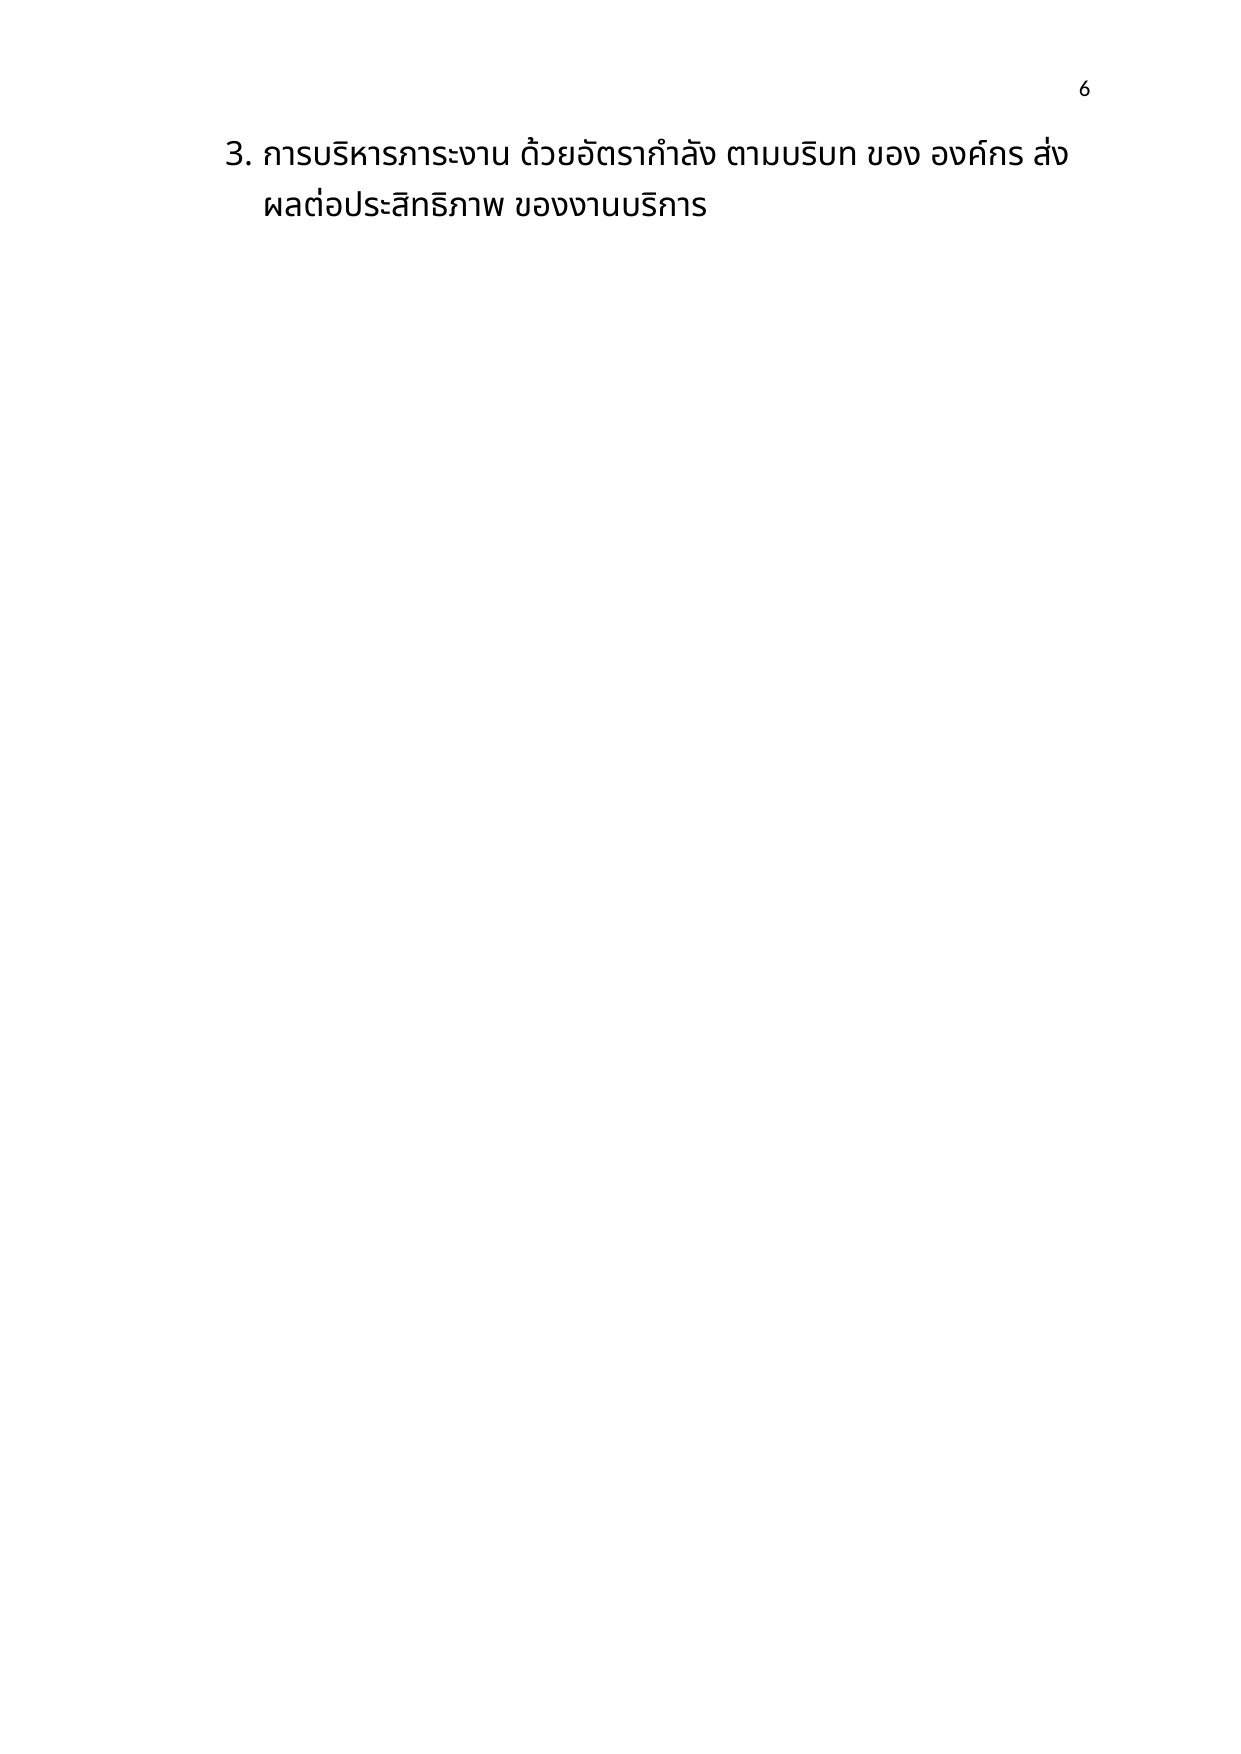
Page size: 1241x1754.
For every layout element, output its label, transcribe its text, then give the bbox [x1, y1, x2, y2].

list การบริหารภาระงาน ด้วยอัตรากำลัง ตามบริบท ของ องค์กร ส่งผลต่อประสิทธิภาพ ของงานบริการ [225, 130, 1090, 231]
